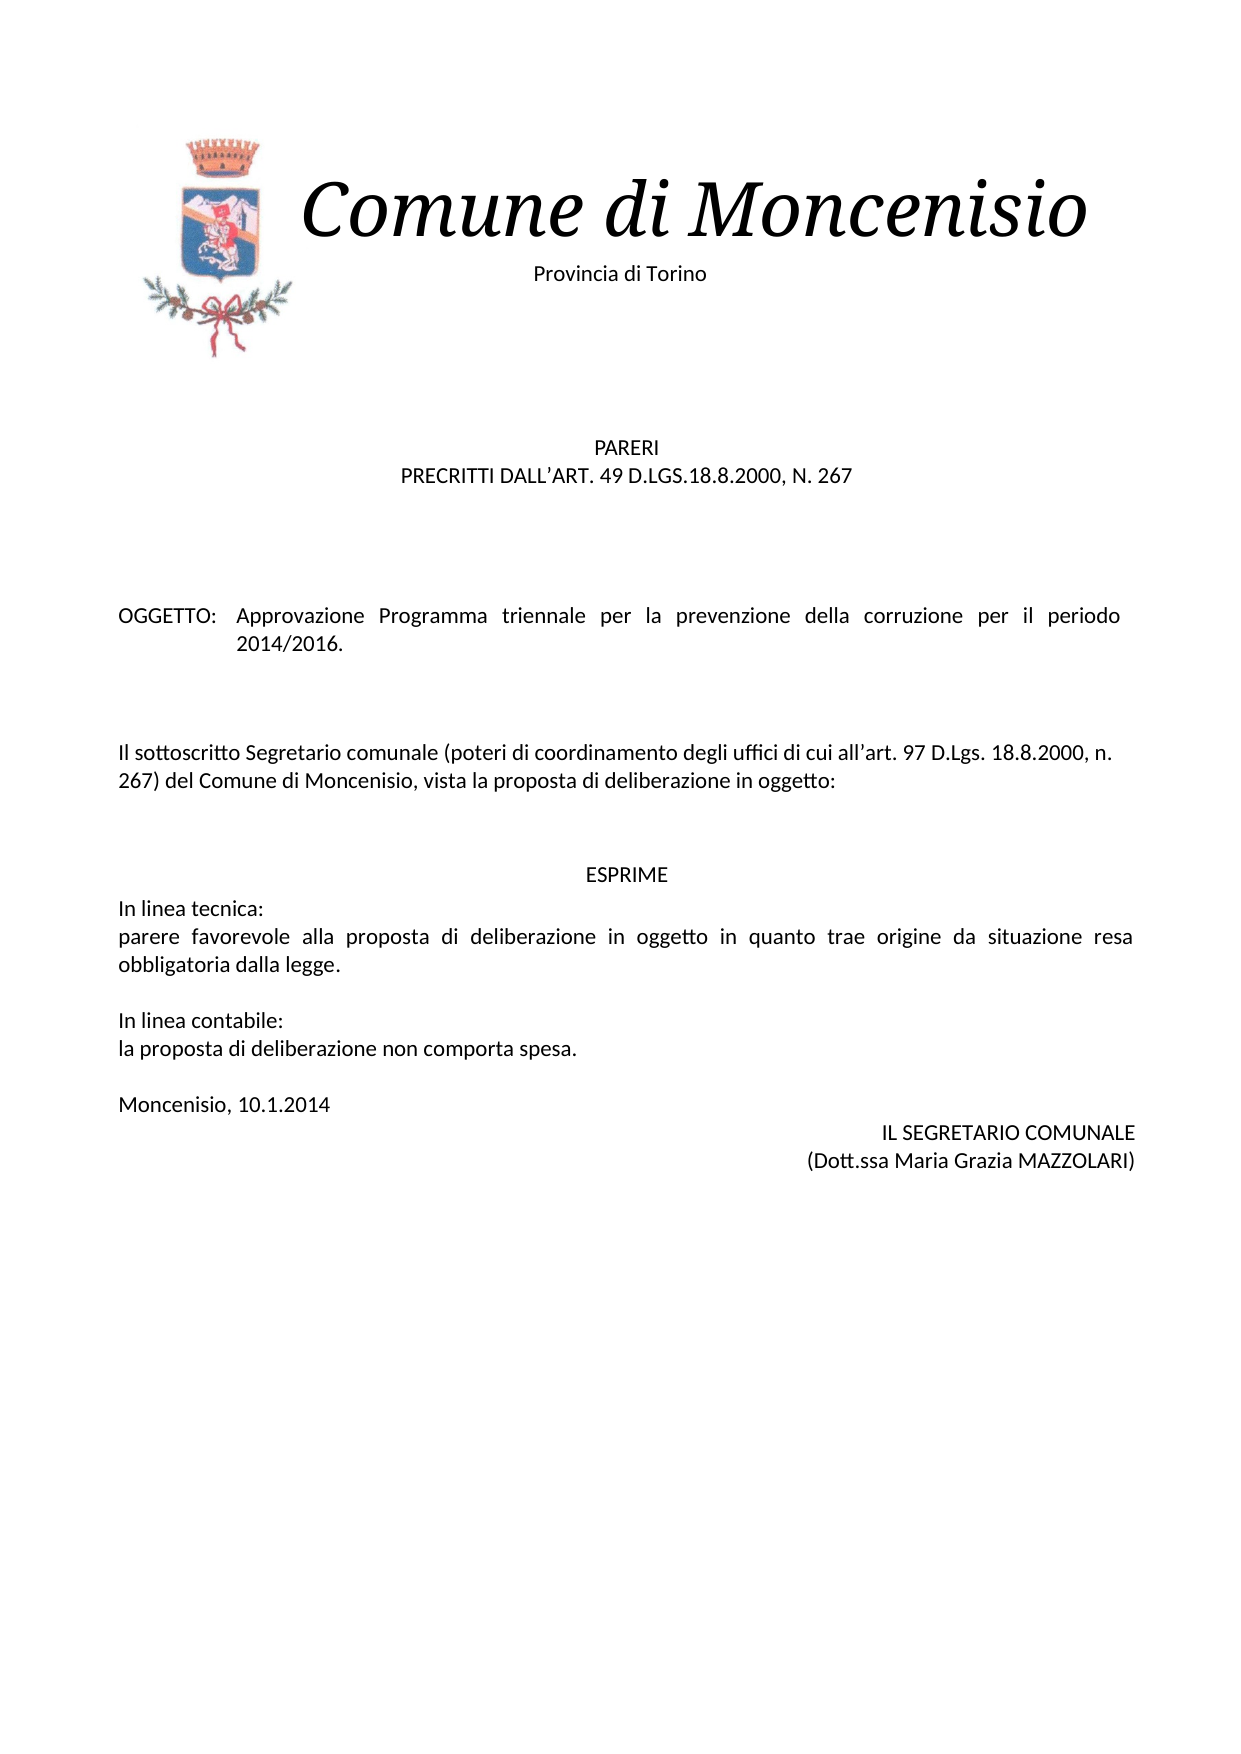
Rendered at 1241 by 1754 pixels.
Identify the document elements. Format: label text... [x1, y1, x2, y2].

list ESPRIME [118, 860, 1136, 888]
list PARERI [118, 433, 1136, 461]
text In linea tecnica: [118, 894, 1136, 922]
picture [132, 95, 311, 156]
picture [132, 287, 311, 370]
text parere favorevole alla proposta di deliberazione in oggetto in quanto trae origine da situazione resa obbligatoria dalla legge. [118, 922, 1136, 978]
text OGGETTO: Approvazione Programma triennale per la prevenzione della corruzione per il periodo 2014/2016. [118, 601, 1122, 657]
text la proposta di deliberazione non comporta spesa. [118, 1034, 1136, 1062]
text Provincia di Torino [118, 259, 1122, 287]
list Comune di Moncenisio [118, 156, 1122, 259]
text Moncenisio, 10.1.2014 [118, 1090, 1136, 1118]
text PRECRITTI DALL’ART. 49 D.LGS.18.8.2000, N. 267 [118, 461, 1136, 489]
text IL SEGRETARIO COMUNALE [118, 1118, 1136, 1146]
text In linea contabile: [118, 1006, 1136, 1034]
text Il sottoscritto Segretario comunale (poteri di coordinamento degli uffici di cui all’art. 97 D.Lgs. 18.8.2000, n. 267) del Comune di Moncenisio, vista la proposta di deliberazione in oggetto: [118, 738, 1136, 794]
text (Dott.ssa Maria Grazia MAZZOLARI) [118, 1146, 1136, 1174]
